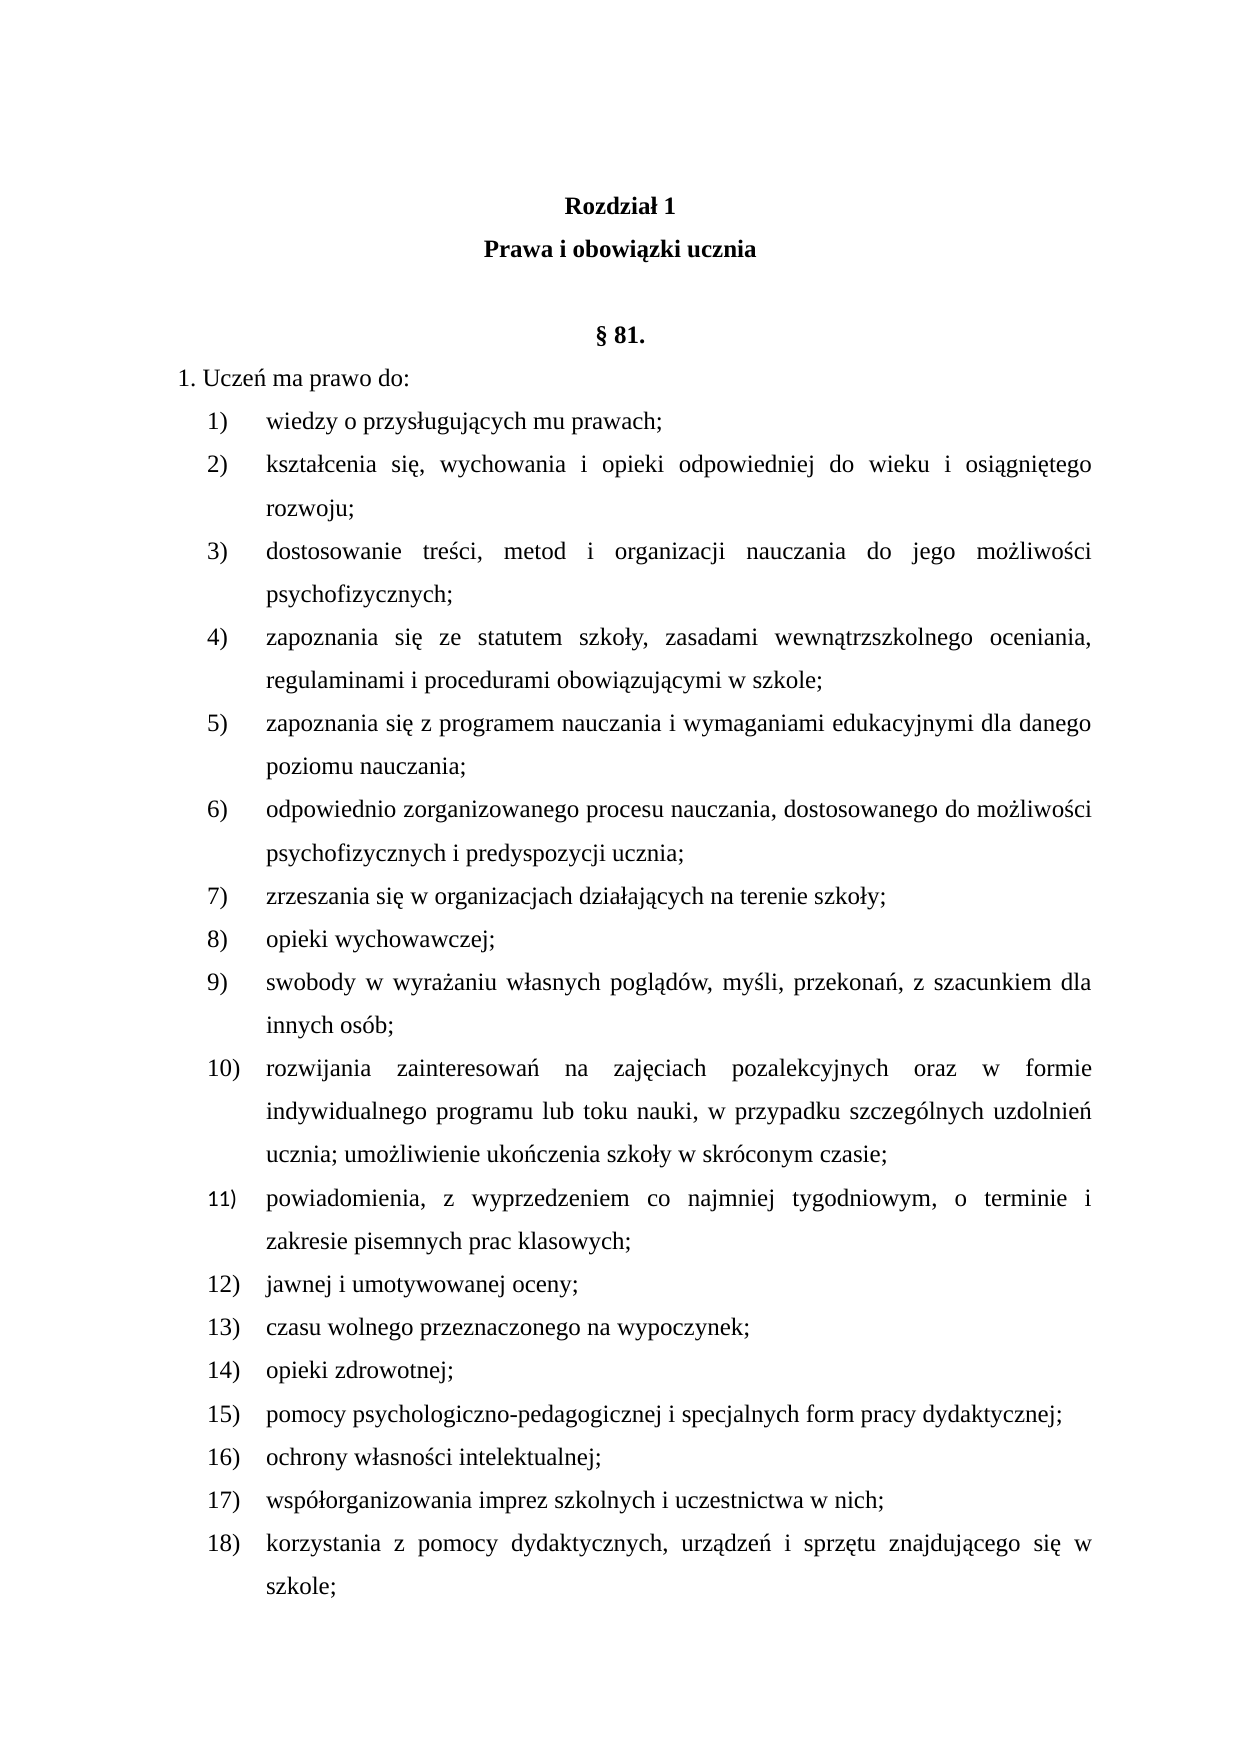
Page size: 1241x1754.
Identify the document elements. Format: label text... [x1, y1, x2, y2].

list swobody w wyrażaniu własnych poglądów, myśli, przekonań, z szacunkiem dla innych osób; [207, 967, 1092, 1039]
text 1. Uczeń ma prawo do: [177, 363, 1092, 392]
list wiedzy o przysługujących mu prawach; [207, 406, 1092, 435]
list współorganizowania imprez szkolnych i uczestnictwa w nich; [207, 1485, 1092, 1514]
list korzystania z pomocy dydaktycznych, urządzeń i sprzętu znajdującego się w szkole; [207, 1528, 1092, 1600]
list czasu wolnego przeznaczonego na wypoczynek; [207, 1312, 1092, 1341]
list ochrony własności intelektualnej; [207, 1442, 1092, 1471]
list opieki zdrowotnej; [207, 1356, 1092, 1384]
list zrzeszania się w organizacjach działających na terenie szkoły; [207, 881, 1092, 909]
list powiadomienia, z wyprzedzeniem co najmniej tygodniowym, o terminie i zakresie pisemnych prac klasowych; [207, 1183, 1092, 1255]
text Prawa i obowiązki ucznia [148, 234, 1092, 263]
list zapoznania się ze statutem szkoły, zasadami wewnątrzszkolnego oceniania, regulaminami i procedurami obowiązującymi w szkole; [207, 622, 1092, 694]
list jawnej i umotywowanej oceny; [207, 1269, 1092, 1298]
text § 81. [148, 320, 1092, 349]
list kształcenia się, wychowania i opieki odpowiedniej do wieku i osiągniętego rozwoju; [207, 449, 1092, 521]
list odpowiednio zorganizowanego procesu nauczania, dostosowanego do możliwości psychofizycznych i predyspozycji ucznia; [207, 794, 1092, 866]
list pomocy psychologiczno-pedagogicznej i specjalnych form pracy dydaktycznej; [207, 1399, 1092, 1427]
list opieki wychowawczej; [207, 924, 1092, 953]
list dostosowanie treści, metod i organizacji nauczania do jego możliwości psychofizycznych; [207, 536, 1092, 608]
text Rozdział 1 [148, 191, 1092, 219]
list rozwijania zainteresowań na zajęciach pozalekcyjnych oraz w formie indywidualnego programu lub toku nauki, w przypadku szczególnych uzdolnień ucznia; umożliwienie ukończenia szkoły w skróconym czasie; [207, 1053, 1092, 1168]
list zapoznania się z programem nauczania i wymaganiami edukacyjnymi dla danego poziomu nauczania; [207, 708, 1092, 780]
